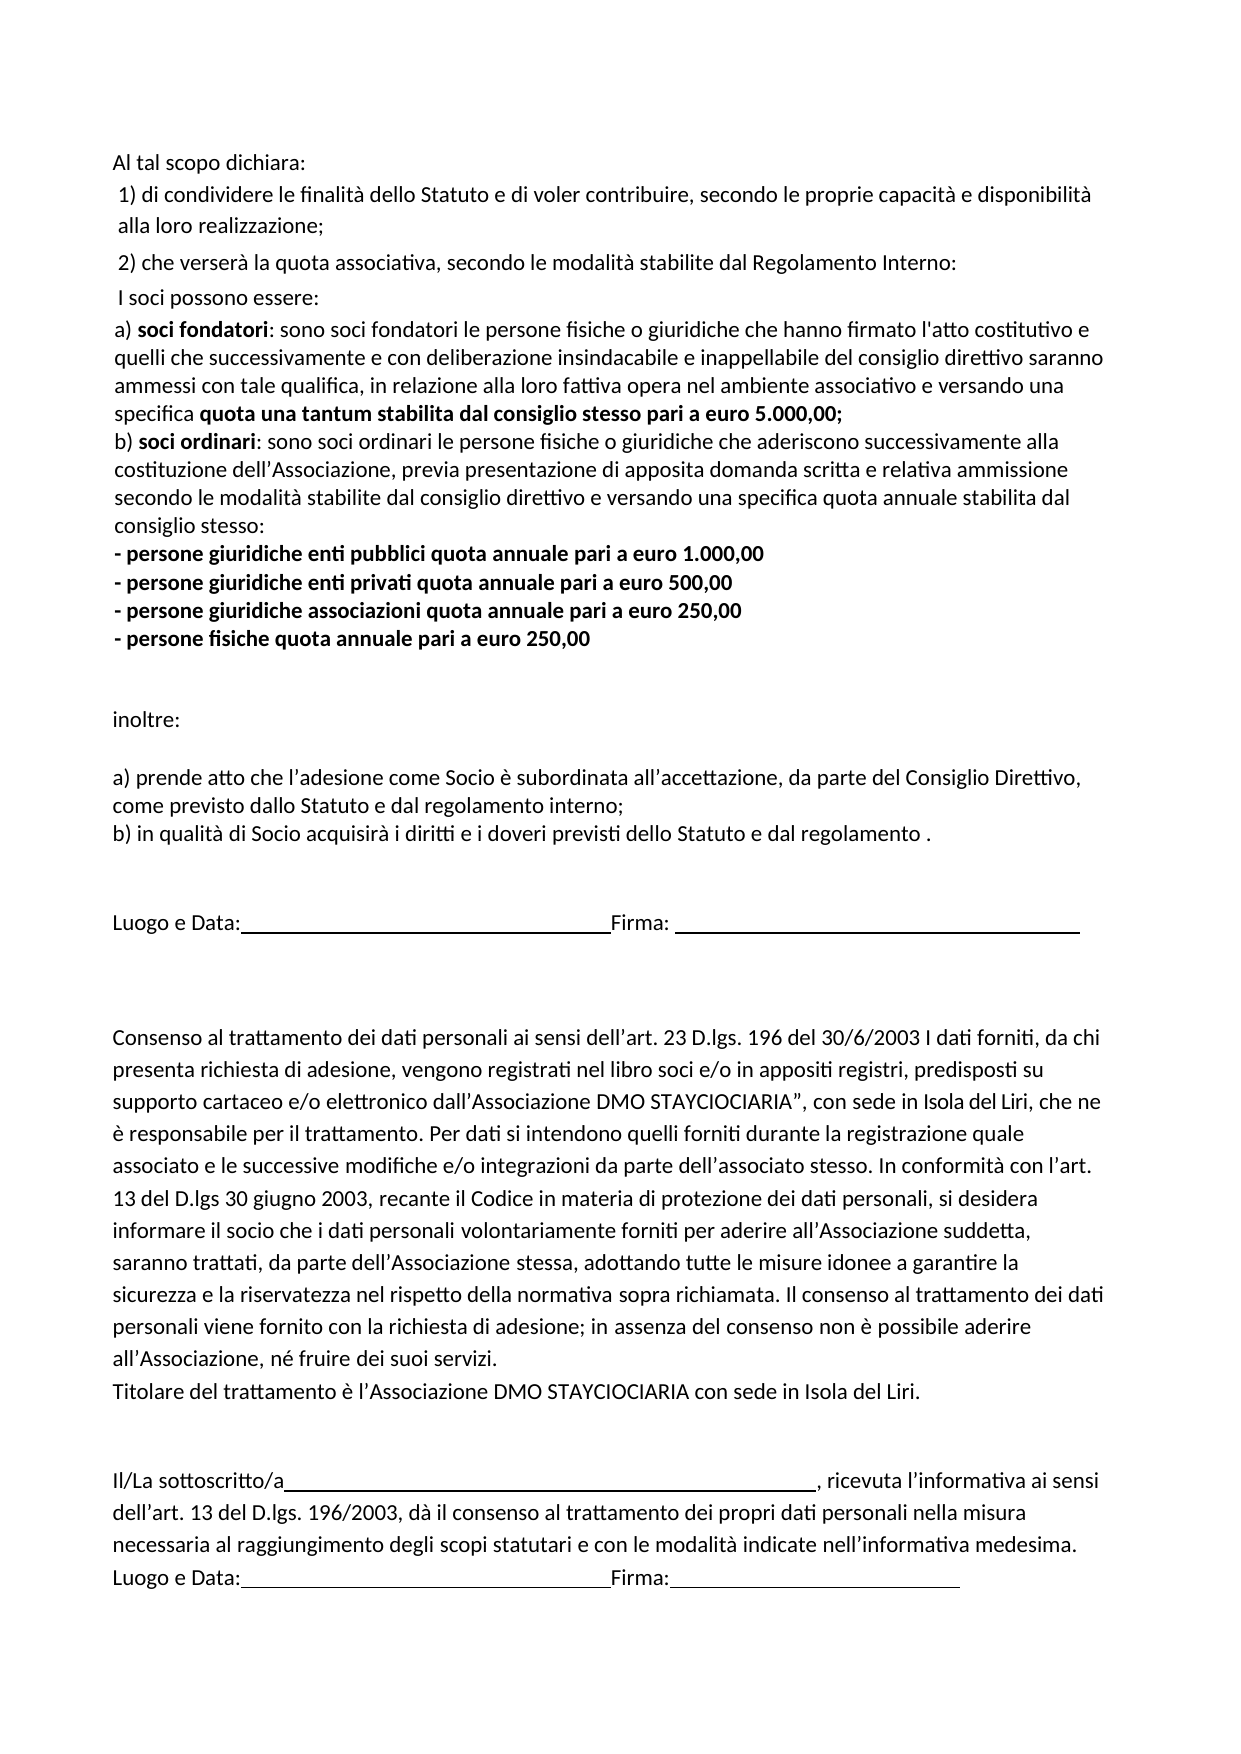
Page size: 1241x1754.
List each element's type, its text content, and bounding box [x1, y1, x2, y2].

text - persone giuridiche associazioni quota annuale pari a euro 250,00 [114, 596, 1138, 624]
text Luogo e Data: Firma: [112, 908, 1138, 936]
text a) prende atto che l’adesione come Socio è subordinata all’accettazione, da parte del Consiglio Direttivo, come previsto dallo Statuto e dal regolamento interno; [112, 763, 1138, 819]
list 1) di condividere le finalità dello Statuto e di voler contribuire, secondo le proprie capacità e disponibilità alla loro realizzazione; [118, 180, 1116, 240]
text b) soci ordinari: sono soci ordinari le persone fisiche o giuridiche che aderiscono successivamente alla costituzione dell’Associazione, previa presentazione di apposita domanda scritta e relativa ammissione secondo le modalità stabilite dal consiglio direttivo e versando una specifica quota annuale stabilita dal consiglio stesso: [114, 427, 1138, 539]
text Al tal scopo dichiara: [112, 148, 1138, 176]
text Consenso al trattamento dei dati personali ai sensi dell’art. 23 D.lgs. 196 del 30/6/2003 I dati forniti, da chi presenta richiesta di adesione, vengono registrati nel libro soci e/o in appositi registri, predisposti su supporto cartaceo e/o elettronico dall’Associazione DMO STAYCIOCIARIA”, con sede in Isola del Liri, che ne è responsabile per il trattamento. Per dati si intendono quelli forniti durante la registrazione quale associato e le successive modifiche e/o integrazioni da parte dell’associato stesso. In conformità con l’art. 13 del D.lgs 30 giugno 2003, recante il Codice in materia di protezione dei dati personali, si desidera informare il socio che i dati personali volontariamente forniti per aderire all’Associazione suddetta, saranno trattati, da parte dell’Associazione stessa, adottando tutte le misure idonee a garantire la sicurezza e la riservatezza nel rispetto della normativa sopra richiamata. Il consenso al trattamento dei dati personali viene fornito con la richiesta di adesione; in assenza del consenso non è possibile aderire all’Associazione, né fruire dei suoi servizi. [112, 1023, 1105, 1373]
text - persone giuridiche enti pubblici quota annuale pari a euro 1.000,00 [114, 539, 1138, 568]
text - persone giuridiche enti privati quota annuale pari a euro 500,00 [114, 568, 1138, 596]
text - persone fisiche quota annuale pari a euro 250,00 [114, 624, 1138, 652]
list I soci possono essere: [118, 283, 1116, 312]
text a) soci fondatori: sono soci fondatori le persone fisiche o giuridiche che hanno firmato l'atto costitutivo e quelli che successivamente e con deliberazione insindacabile e inappellabile del consiglio direttivo saranno ammessi con tale qualifica, in relazione alla loro fattiva opera nel ambiente associativo e versando una specifica quota una tantum stabilita dal consiglio stesso pari a euro 5.000,00; [114, 315, 1138, 427]
text inoltre: [112, 705, 1138, 733]
text b) in qualità di Socio acquisirà i diritti e i doveri previsti dello Statuto e dal regolamento . [112, 819, 1138, 847]
list 2) che verserà la quota associativa, secondo le modalità stabilite dal Regolamento Interno: [118, 248, 1116, 276]
text Luogo e Data: Firma: [112, 1563, 1138, 1591]
text Il/La sottoscritto/a , ricevuta l’informativa ai sensi dell’art. 13 del D.lgs. 196/2003, dà il consenso al trattamento dei propri dati personali nella misura necessaria al raggiungimento degli scopi statutari e con le modalità indicate nell’informativa medesima. [112, 1466, 1100, 1559]
text Titolare del trattamento è l’Associazione DMO STAYCIOCIARIA con sede in Isola del Liri. [112, 1377, 1099, 1405]
